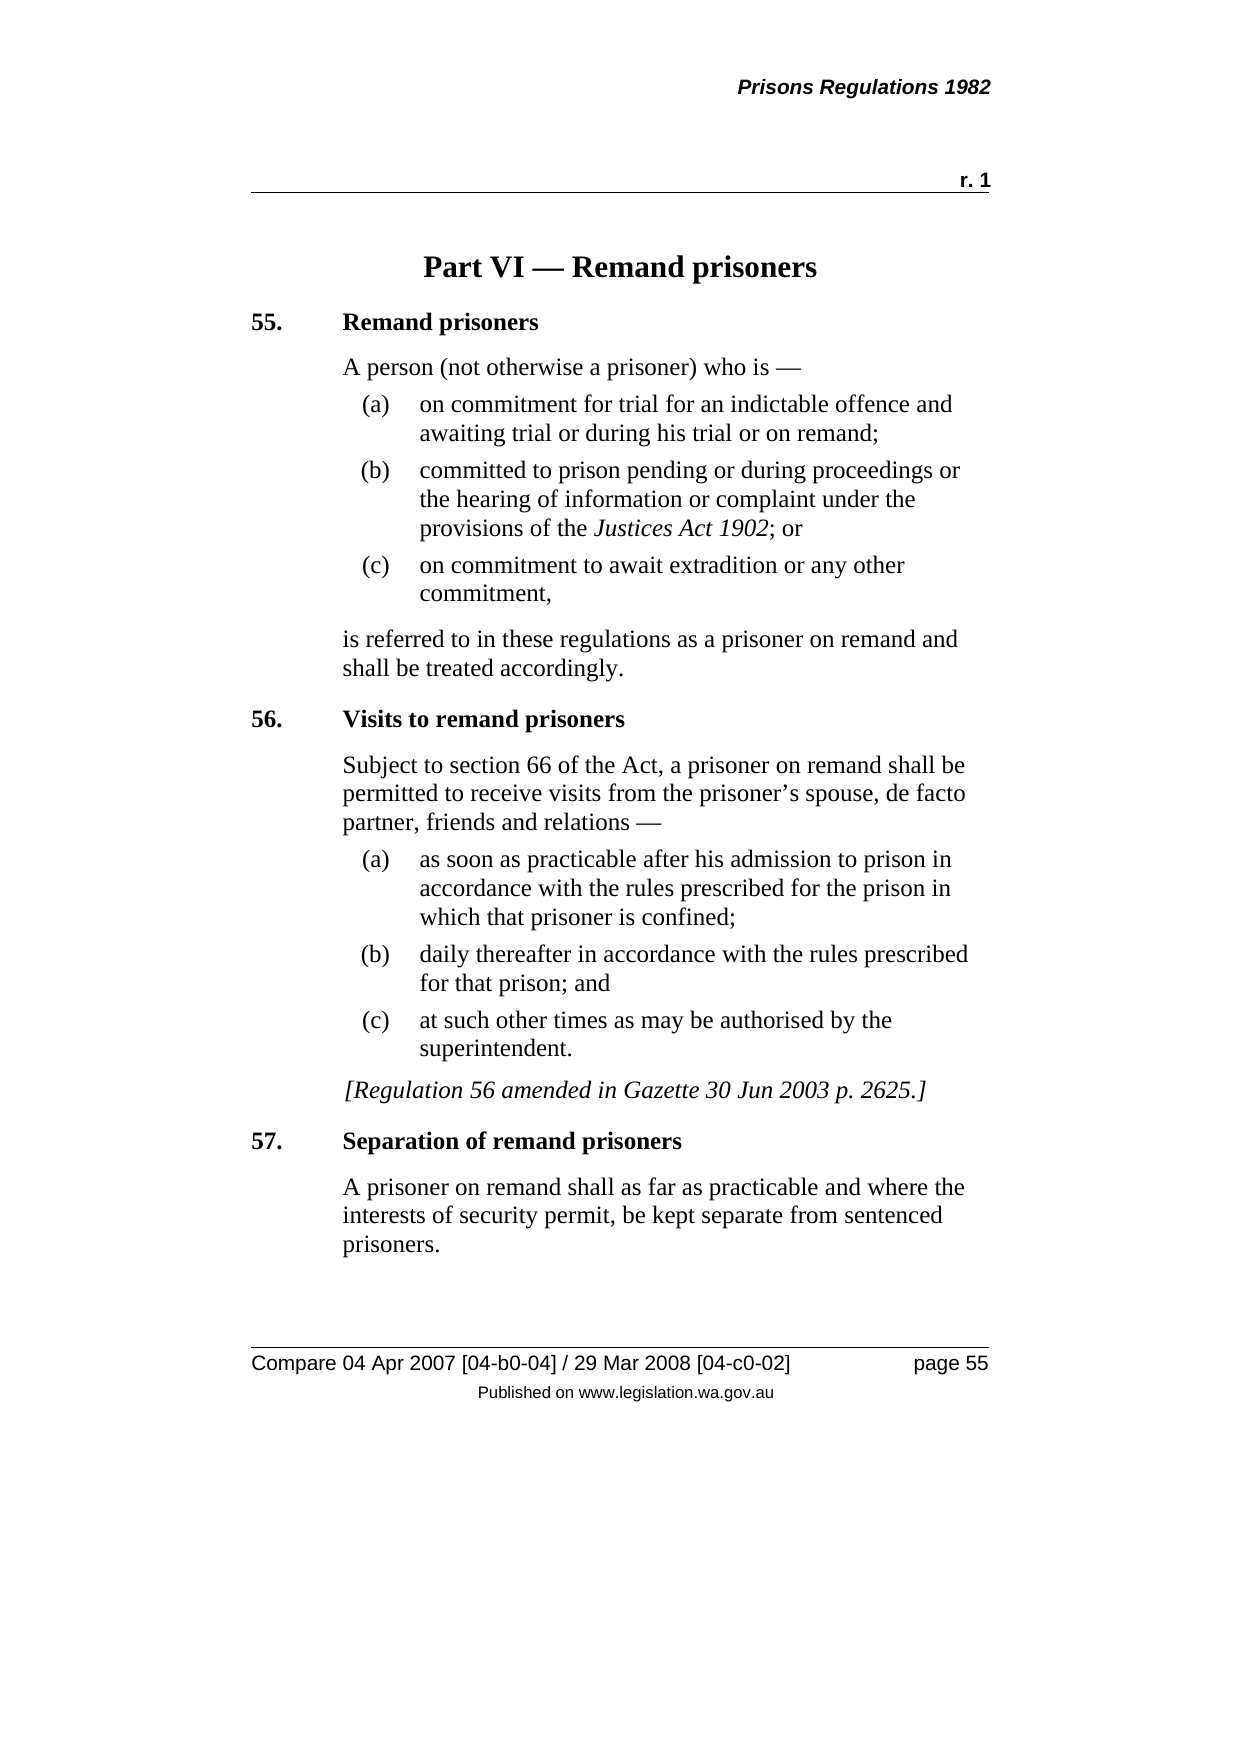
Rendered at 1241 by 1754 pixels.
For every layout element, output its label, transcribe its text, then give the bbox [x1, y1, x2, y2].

subtitle 57. Separation of remand prisoners [251, 1126, 989, 1155]
text [Regulation 56 amended in Gazette 30 Jun 2003 p. 2625.] [251, 1075, 989, 1103]
text (a) on commitment for trial for an indictable offence and awaiting trial or during his trial or on remand; [251, 389, 989, 447]
text A prisoner on remand shall as far as practicable and where the interests of security permit, be kept separate from sentenced prisoners. [251, 1172, 989, 1258]
subtitle 56. Visits to remand prisoners [251, 704, 989, 733]
text Subject to section 66 of the Act, a prisoner on remand shall be permitted to receive visits from the prisoner’s spouse, de facto partner, friends and relations — [251, 750, 989, 836]
text (b) daily thereafter in accordance with the rules prescribed for that prison; and [251, 939, 989, 996]
text (a) as soon as practicable after his admission to prison in accordance with the rules prescribed for the prison in which that prisoner is confined; [251, 844, 989, 931]
text A person (not otherwise a prisoner) who is — [251, 352, 989, 381]
text (b) committed to prison pending or during proceedings or the hearing of information or complaint under the provisions of the Justices Act 1902; or [251, 455, 989, 541]
text (c) at such other times as may be authorised by the superintendent. [251, 1005, 989, 1062]
text is referred to in these regulations as a prisoner on remand and shall be treated accordingly. [251, 624, 989, 681]
text (c) on commitment to await extradition or any other commitment, [251, 550, 989, 607]
subtitle Part VI — Remand prisoners [251, 248, 989, 284]
subtitle 55. Remand prisoners [251, 307, 989, 336]
